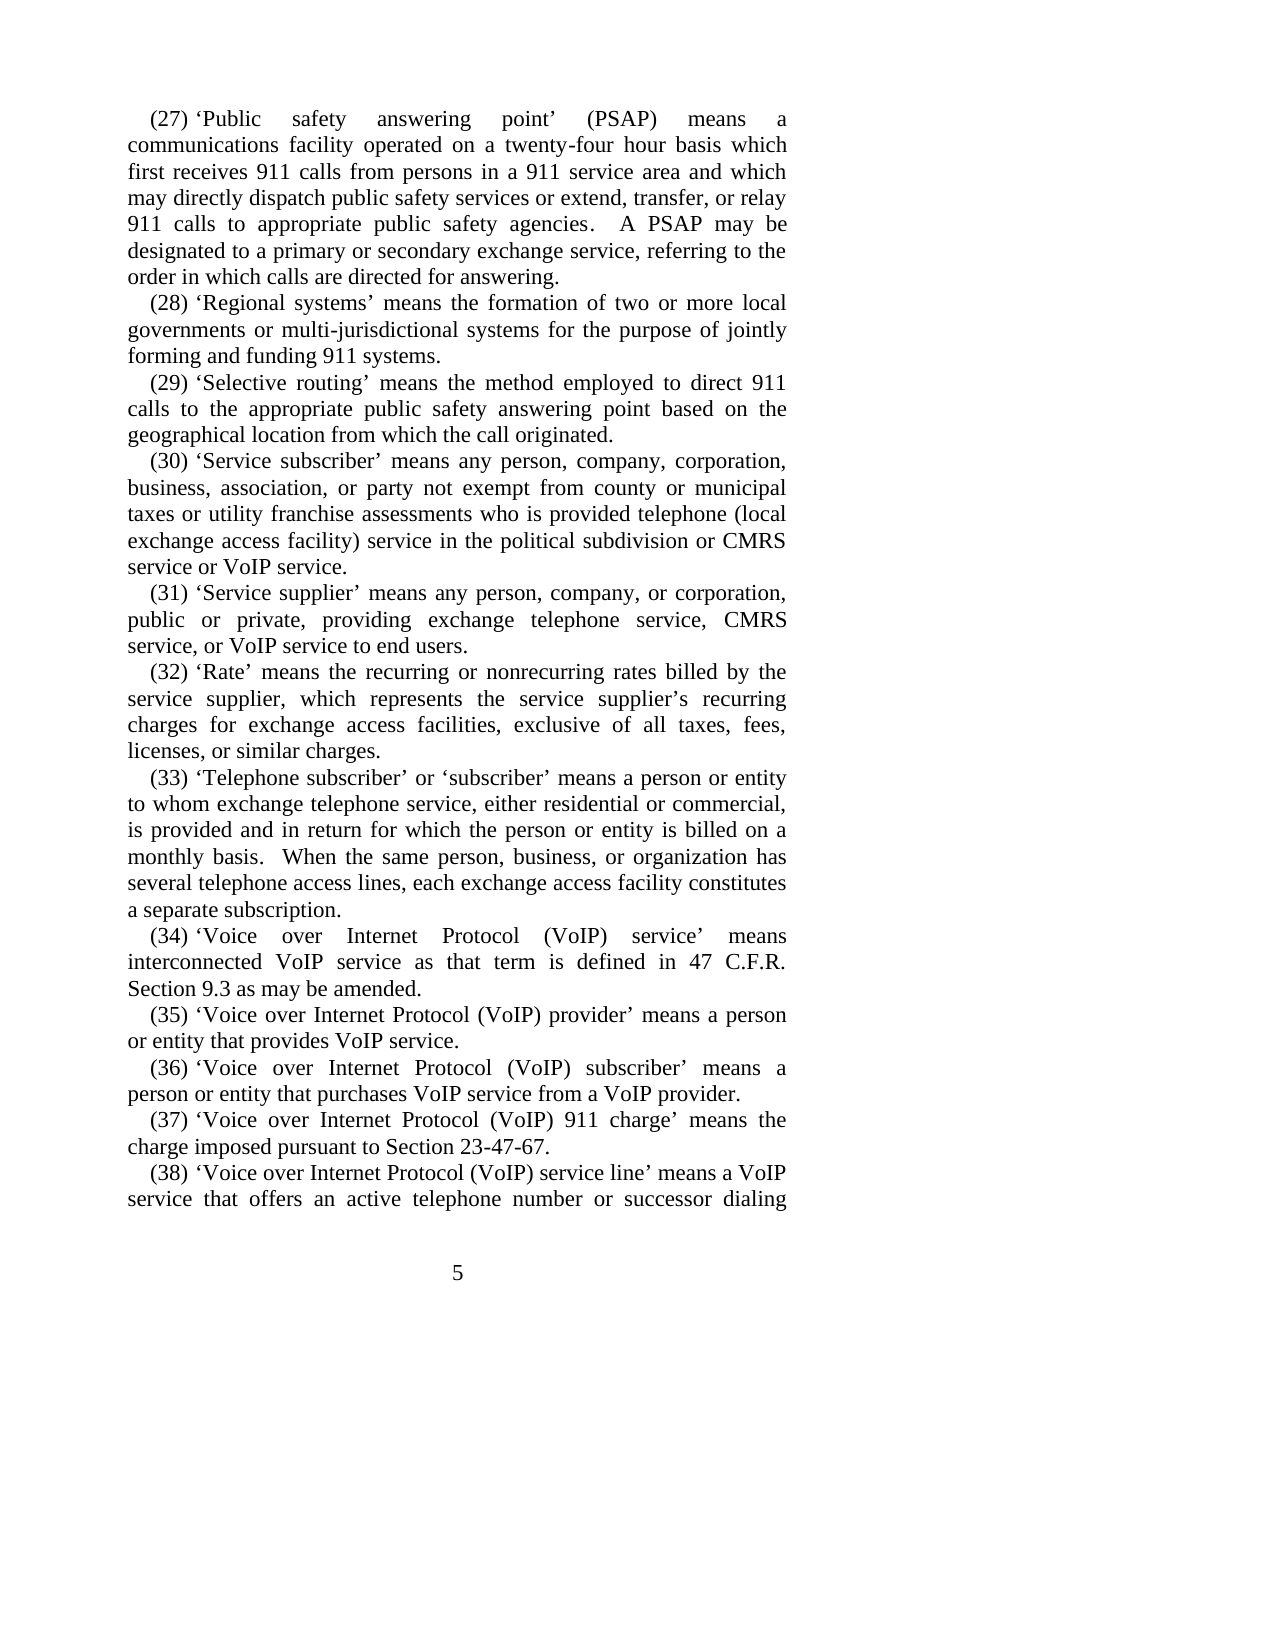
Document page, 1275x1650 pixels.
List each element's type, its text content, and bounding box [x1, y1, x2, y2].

text (37) ‘Voice over Internet Protocol (VoIP) 911 charge’ means the charge imposed pursuant to Section 23-47-67. [127, 1106, 787, 1159]
text (32) ‘Rate’ means the recurring or nonrecurring rates billed by the service supplier, which represents the service supplier’s recurring charges for exchange access facilities, exclusive of all taxes, fees, licenses, or similar charges. [127, 658, 787, 764]
text (30) ‘Service subscriber’ means any person, company, corporation, business, association, or party not exempt from county or municipal taxes or utility franchise assessments who is provided telephone (local exchange access facility) service in the political subdivision or CMRS service or VoIP service. [127, 448, 787, 579]
text (29) ‘Selective routing’ means the method employed to direct 911 calls to the appropriate public safety answering point based on the geographical location from which the call originated. [127, 368, 787, 448]
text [127, 1159, 787, 1212]
text (27) ‘Public safety answering point’ (PSAP) means a communications facility operated on a twenty-four hour basis which first receives 911 calls from persons in a 911 service area and which may directly dispatch public safety services or extend, transfer, or relay 911 calls to appropriate public safety agencies. A PSAP may be designated to a primary or secondary exchange service, referring to the order in which calls are directed for answering. [127, 105, 787, 289]
text (34) ‘Voice over Internet Protocol (VoIP) service’ means interconnected VoIP service as that term is defined in 47 C.F.R. Section 9.3 as may be amended. [127, 922, 787, 1001]
text (36) ‘Voice over Internet Protocol (VoIP) subscriber’ means a person or entity that purchases VoIP service from a VoIP provider. [127, 1054, 787, 1106]
text (33) ‘Telephone subscriber’ or ‘subscriber’ means a person or entity to whom exchange telephone service, either residential or commercial, is provided and in return for which the person or entity is billed on a monthly basis. When the same person, business, or organization has several telephone access lines, each exchange access facility constitutes a separate subscription. [127, 764, 787, 922]
text (31) ‘Service supplier’ means any person, company, or corporation, public or private, providing exchange telephone service, CMRS service, or VoIP service to end users. [127, 579, 787, 658]
text (28) ‘Regional systems’ means the formation of two or more local governments or multi-jurisdictional systems for the purpose of jointly forming and funding 911 systems. [127, 289, 787, 368]
text (35) ‘Voice over Internet Protocol (VoIP) provider’ means a person or entity that provides VoIP service. [127, 1001, 787, 1054]
